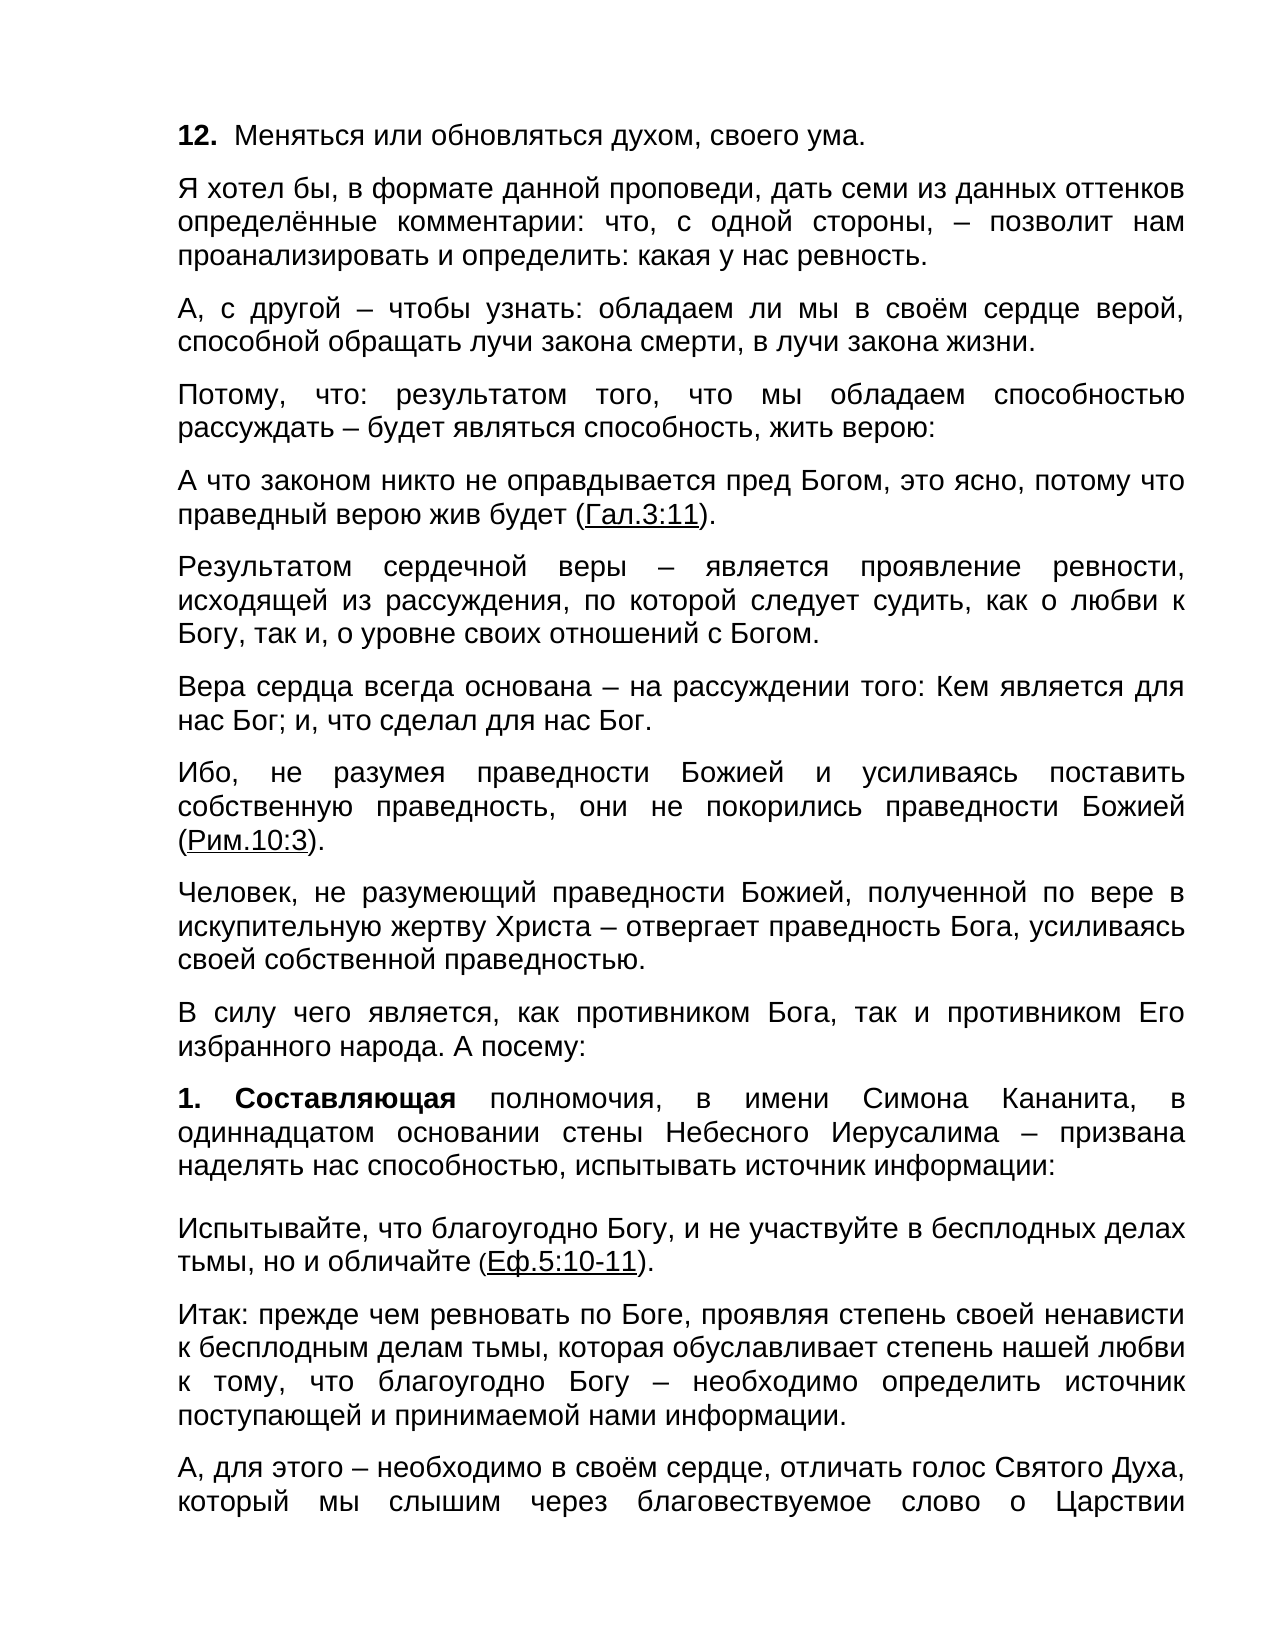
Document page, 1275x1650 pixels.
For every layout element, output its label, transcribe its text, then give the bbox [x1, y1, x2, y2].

text Потому, что: результатом того, что мы обладаем способностью рассуждать – будет являться способность, жить верою: [177, 377, 1186, 444]
text Результатом сердечной веры – является проявление ревности, исходящей из рассуждения, по которой следует судить, как о любви к Богу, так и, о уровне своих отношений с Богом. [177, 549, 1186, 650]
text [177, 1450, 1186, 1517]
text Я хотел бы, в формате данной проповеди, дать семи из данных оттенков определённые комментарии: что, с одной стороны, – позволит нам проанализировать и определить: какая у нас ревность. [177, 171, 1186, 271]
text А, с другой – чтобы узнать: обладаем ли мы в своём сердце верой, способной обращать лучи закона смерти, в лучи закона жизни. [177, 291, 1186, 358]
text 1. Составляющая полномочия, в имени Симона Кананита, в одиннадцатом основании стены Небесного Иерусалима – призвана наделять нас способностью, испытывать источник информации: [177, 1081, 1186, 1182]
text 12. Меняться или обновляться духом, своего ума. [177, 118, 1186, 152]
text А что законом никто не оправдывается пред Богом, это ясно, потому что праведный верою жив будет (Гал.3:11). [177, 463, 1186, 530]
text Итак: прежде чем ревновать по Боге, проявляя степень своей ненависти к бесплодным делам тьмы, которая обуславливает степень нашей любви к тому, что благоугодно Богу – необходимо определить источник поступающей и принимаемой нами информации. [177, 1297, 1186, 1431]
text Ибо, не разумея праведности Божией и усиливаясь поставить собственную праведность, они не покорились праведности Божией (Рим.10:3). [177, 755, 1186, 856]
text Испытывайте, что благоугодно Богу, и не участвуйте в бесплодных делах тьмы, но и обличайте (Еф.5:10-11). [177, 1211, 1186, 1278]
text В силу чего является, как противником Бога, так и противником Его избранного народа. А посему: [177, 995, 1186, 1062]
text Человек, не разумеющий праведности Божией, полученной по вере в искупительную жертву Христа – отвергает праведность Бога, усиливаясь своей собственной праведностью. [177, 875, 1186, 976]
text Вера сердца всегда основана – на рассуждении того: Кем является для нас Бог; и, что сделал для нас Бог. [177, 669, 1186, 736]
